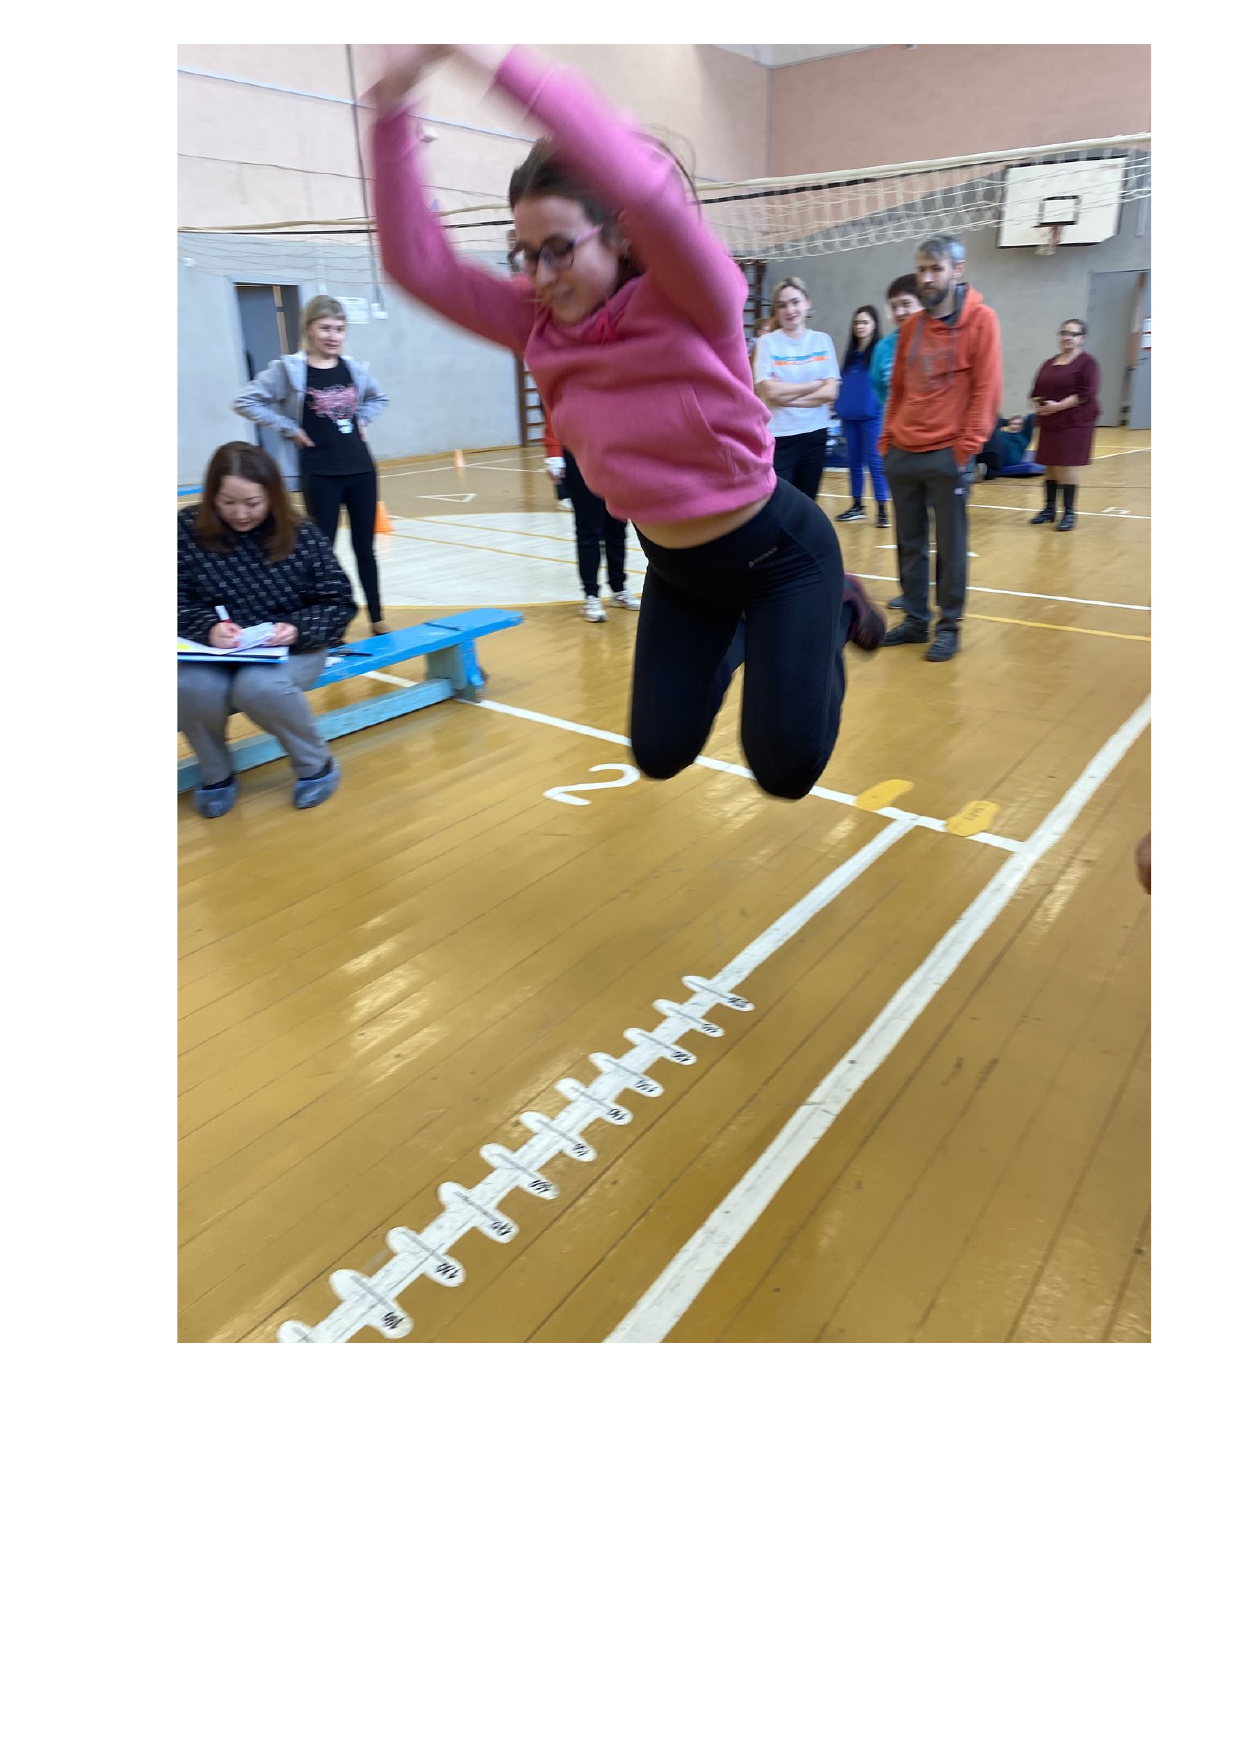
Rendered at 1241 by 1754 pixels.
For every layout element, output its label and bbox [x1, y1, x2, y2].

picture [177, 44, 1152, 1343]
